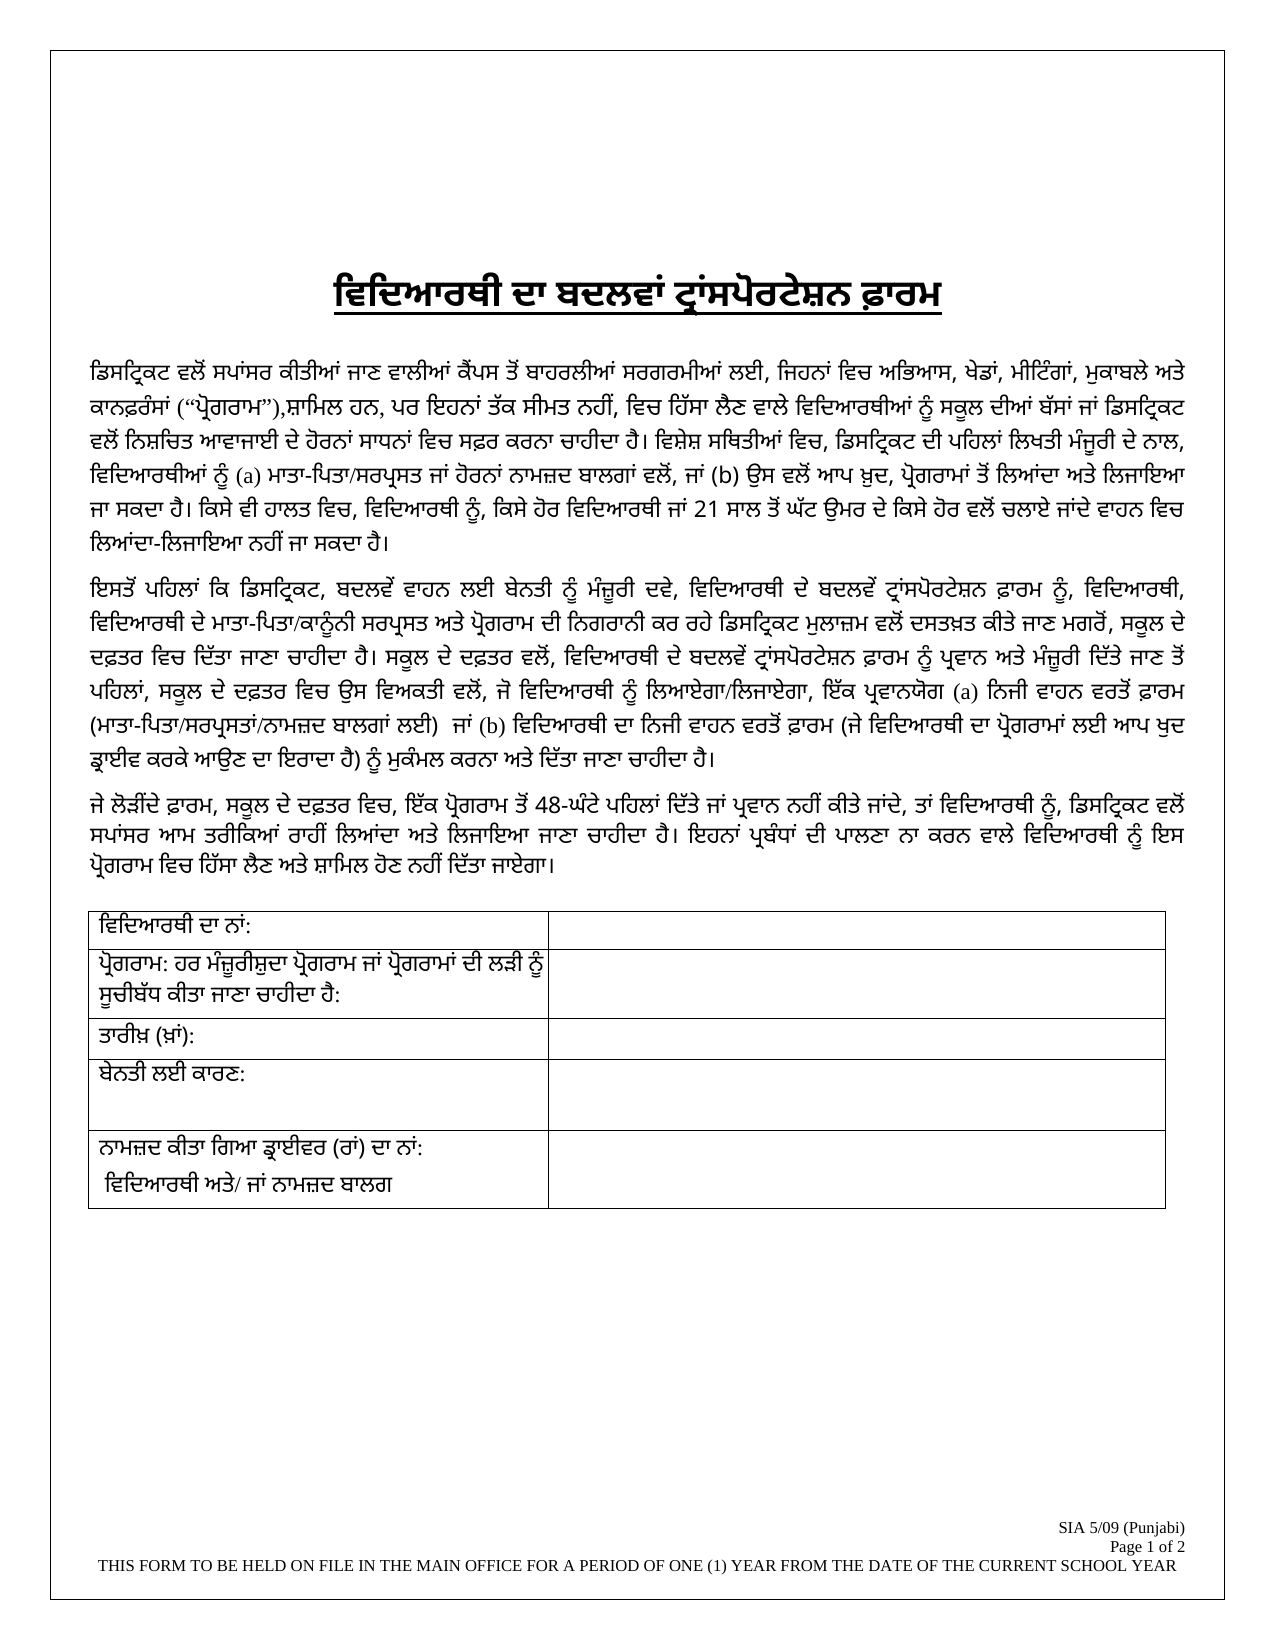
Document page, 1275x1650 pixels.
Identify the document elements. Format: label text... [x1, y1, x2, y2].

table_cell [549, 1060, 1165, 1130]
table_header ਵਿਦਿਆਰਥੀ ਦਾ ਨਾਂ: [89, 912, 548, 949]
table_cell [549, 1019, 1165, 1059]
table_cell [549, 950, 1165, 1018]
table_cell ਨਾਮਜ਼ਦ ਕੀਤਾ ਗਿਆ ਡ੍ਰਾਈਵਰ (ਰਾਂ) ਦਾ ਨਾਂ: ਵਿਦਿਆਰਥੀ ਅਤੇ/ ਜਾਂ ਨਾਮਜ਼ਦ ਬਾਲਗ [89, 1131, 548, 1208]
text ਡਿਸਟ੍ਰਿਕਟ ਵਲੋਂ ਸਪਾਂਸਰ ਕੀਤੀਆਂ ਜਾਣ ਵਾਲੀਆਂ ਕੈਂਪਸ ਤੋਂ ਬਾਹਰਲੀਆਂ ਸਰਗਰਮੀਆਂ ਲਈ, ਜਿਹਨਾਂ ਵਿਚ ਅਭਿਆਸ, ਖੇਡਾਂ, ਮੀਟਿੰਗਾਂ, ਮੁਕਾਬਲੇ ਅਤੇ ਕਾਨਫ਼ਰੰਸਾਂ (“ਪ੍ਰੋਗਰਾਮ”),ਸ਼ਾਮਿਲ ਹਨ, ਪਰ ਇਹਨਾਂ ਤੱਕ ਸੀਮਤ ਨਹੀਂ, ਵਿਚ ਹਿੱਸਾ ਲੈਣ ਵਾਲੇ ਵਿਦਿਆਰਥੀਆਂ ਨੂੰ ਸਕੂਲ ਦੀਆਂ ਬੱਸਾਂ ਜਾਂ ਡਿਸਟ੍ਰਿਕਟ ਵਲੋਂ ਨਿਸ਼ਚਿਤ ਆਵਾਜਾਈ ਦੇ ਹੋਰਨਾਂ ਸਾਧਨਾਂ ਵਿਚ ਸਫ਼ਰ ਕਰਨਾ ਚਾਹੀਦਾ ਹੈ। ਵਿਸ਼ੇਸ਼ ਸਥਿਤੀਆਂ ਵਿਚ, ਡਿਸਟ੍ਰਿਕਟ ਦੀ ਪਹਿਲਾਂ ਲਿਖਤੀ ਮੰਜੂ਼ਰੀ ਦੇ ਨਾਲ, ਵਿਦਿਆਰਥੀਆਂ ਨੂੰ (a) ਮਾਤਾ-ਪਿਤਾ/ਸਰਪ੍ਰਸਤ ਜਾਂ ਹੋਰਨਾਂ ਨਾਮਜ਼ਦ ਬਾਲਗਾਂ ਵਲੋਂ, ਜਾਂ (b) ਉਸ ਵਲੋਂ ਆਪ ਖ਼ੁਦ, ਪ੍ਰੋਗਰਾਮਾਂ ਤੋਂ ਲਿਆਂਦਾ ਅਤੇ ਲਿਜਾਇਆ ਜਾ ਸਕਦਾ ਹੈ। ਕਿਸੇ ਵੀ ਹਾਲਤ ਵਿਚ, ਵਿਦਿਆਰਥੀ ਨੂੰ, ਕਿਸੇ ਹੋਰ ਵਿਦਿਆਰਥੀ ਜਾਂ 21 ਸਾਲ ਤੋਂ ਘੱਟ ਉਮਰ ਦੇ ਕਿਸੇ ਹੋਰ ਵਲੋਂ ਚਲਾਏ ਜਾਂਦੇ ਵਾਹਨ ਵਿਚ ਲਿਆਂਦਾ-ਲਿਜਾਇਆ ਨਹੀਂ ਜਾ ਸਕਦਾ ਹੈ। [90, 356, 1185, 561]
text ਵਿਦਿਆਰਥੀ ਦਾ ਬਦਲਵਾਂ ਟ੍ਰਾਂਸਪੋਰਟੇਸ਼ਨ ਫ਼ਾਰਮ [90, 273, 1185, 322]
text ਜੇ ਲੋਡ਼ੀਂਦੇ ਫ਼ਾਰਮ, ਸਕੂਲ ਦੇ ਦਫ਼ਤਰ ਵਿਚ, ਇੱਕ ਪ੍ਰੋਗਰਾਮ ਤੋਂ 48-ਘੰਟੇ ਪਹਿਲਾਂ ਦਿੱਤੇ ਜਾਂ ਪ੍ਰਵਾਨ ਨਹੀਂ ਕੀਤੇ ਜਾਂਦੇ, ਤਾਂ ਵਿਦਿਆਰਥੀ ਨੂੰ, ਡਿਸਟ੍ਰਿਕਟ ਵਲੋਂ ਸਪਾਂਸਰ ਆਮ ਤਰੀਕਿਆਂ ਰਾਹੀਂ ਲਿਆਂਦਾ ਅਤੇ ਲਿਜਾਇਆ ਜਾਣਾ ਚਾਹੀਦਾ ਹੈ। ਇਹਨਾਂ ਪ੍ਰਬੰਧਾਂ ਦੀ ਪਾਲਣਾ ਨਾ ਕਰਨ ਵਾਲੇ ਵਿਦਿਆਰਥੀ ਨੂੰ ਇਸ ਪ੍ਰੋਗਰਾਮ ਵਿਚ ਹਿੱਸਾ ਲੈਣ ਅਤੇ ਸ਼ਾਮਿਲ ਹੋਣ ਨਹੀਂ ਦਿੱਤਾ ਜਾਏਗਾ। [90, 789, 1185, 882]
table_header [549, 912, 1165, 949]
table_cell ਪ੍ਰੋਗਰਾਮ: ਹਰ ਮੰਜ਼ੂਰੀਸ਼ੁਦਾ ਪ੍ਰੋਗਰਾਮ ਜਾਂ ਪ੍ਰੋਗਰਾਮਾਂ ਦੀ ਲਡ਼ੀ ਨੂੰ ਸੂਚੀਬੱਧ ਕੀਤਾ ਜਾਣਾ ਚਾਹੀਦਾ ਹੈ: [89, 950, 548, 1018]
table_cell ਬੇਨਤੀ ਲਈ ਕਾਰਣ: [89, 1060, 548, 1130]
text ਇਸਤੋਂ ਪਹਿਲਾਂ ਕਿ ਡਿਸਟ੍ਰਿਕਟ, ਬਦਲਵੇਂ ਵਾਹਨ ਲਈ ਬੇਨਤੀ ਨੂੰ ਮੰਜ਼ੂਰੀ ਦਵੇ, ਵਿਦਿਆਰਥੀ ਦੇ ਬਦਲਵੇਂ ਟ੍ਰਾਂਸਪੋਰਟੇਸ਼ਨ ਫ਼ਾਰਮ ਨੂੰ, ਵਿਦਿਆਰਥੀ, ਵਿਦਿਆਰਥੀ ਦੇ ਮਾਤਾ-ਪਿਤਾ/ਕਾਨੂੰਨੀ ਸਰਪ੍ਰਸਤ ਅਤੇ ਪ੍ਰੋਗਰਾਮ ਦੀ ਨਿਗਰਾਨੀ ਕਰ ਰਹੇ ਡਿਸਟ੍ਰਿਕਟ ਮੁਲਾਜ਼ਮ ਵਲੋਂ ਦਸਤਖ਼ਤ ਕੀਤੇ ਜਾਣ ਮਗਰੋਂ, ਸਕੂਲ ਦੇ ਦਫ਼ਤਰ ਵਿਚ ਦਿੱਤਾ ਜਾਣਾ ਚਾਹੀਦਾ ਹੈ। ਸਕੂਲ ਦੇ ਦਫ਼ਤਰ ਵਲੋਂ, ਵਿਦਿਆਰਥੀ ਦੇ ਬਦਲਵੇਂ ਟ੍ਰਾਂਸਪੋਰਟੇਸ਼ਨ ਫ਼ਾਰਮ ਨੂੰ ਪ੍ਰਵਾਨ ਅਤੇ ਮੰਜ਼ੂਰੀ ਦਿੱਤੇ ਜਾਣ ਤੋਂ ਪਹਿਲਾਂ, ਸਕੂਲ ਦੇ ਦਫ਼ਤਰ ਵਿਚ ਉਸ ਵਿਅਕਤੀ ਵਲੋਂ, ਜੋ ਵਿਦਿਆਰਥੀ ਨੂੰ ਲਿਆਏਗਾ/ਲਿਜਾਏਗਾ, ਇੱਕ ਪ੍ਰਵਾਨਯੋਗ (a) ਨਿਜੀ ਵਾਹਨ ਵਰਤੋਂ ਫ਼ਾਰਮ (ਮਾਤਾ-ਪਿਤਾ/ਸਰਪ੍ਰਸਤਾਂ/ਨਾਮਜ਼ਦ ਬਾਲਗਾਂ ਲਈ) ਜਾਂ (b) ਵਿਦਿਆਰਥੀ ਦਾ ਨਿਜੀ ਵਾਹਨ ਵਰਤੋਂ ਫ਼ਾਰਮ (ਜੇ ਵਿਦਿਆਰਥੀ ਦਾ ਪ੍ਰੋਗਰਾਮਾਂ ਲਈ ਆਪ ਖੁਦ ਡ੍ਰਾਈਵ ਕਰਕੇ ਆਉਣ ਦਾ ਇਰਾਦਾ ਹੈ) ਨੂੰ ਮੁਕੰਮਲ ਕਰਨਾ ਅਤੇ ਦਿੱਤਾ ਜਾਣਾ ਚਾਹੀਦਾ ਹੈ। [90, 573, 1185, 776]
table_cell ਤਾਰੀਖ਼ (ਖ਼ਾਂ): [89, 1019, 548, 1059]
table_cell [549, 1131, 1165, 1208]
